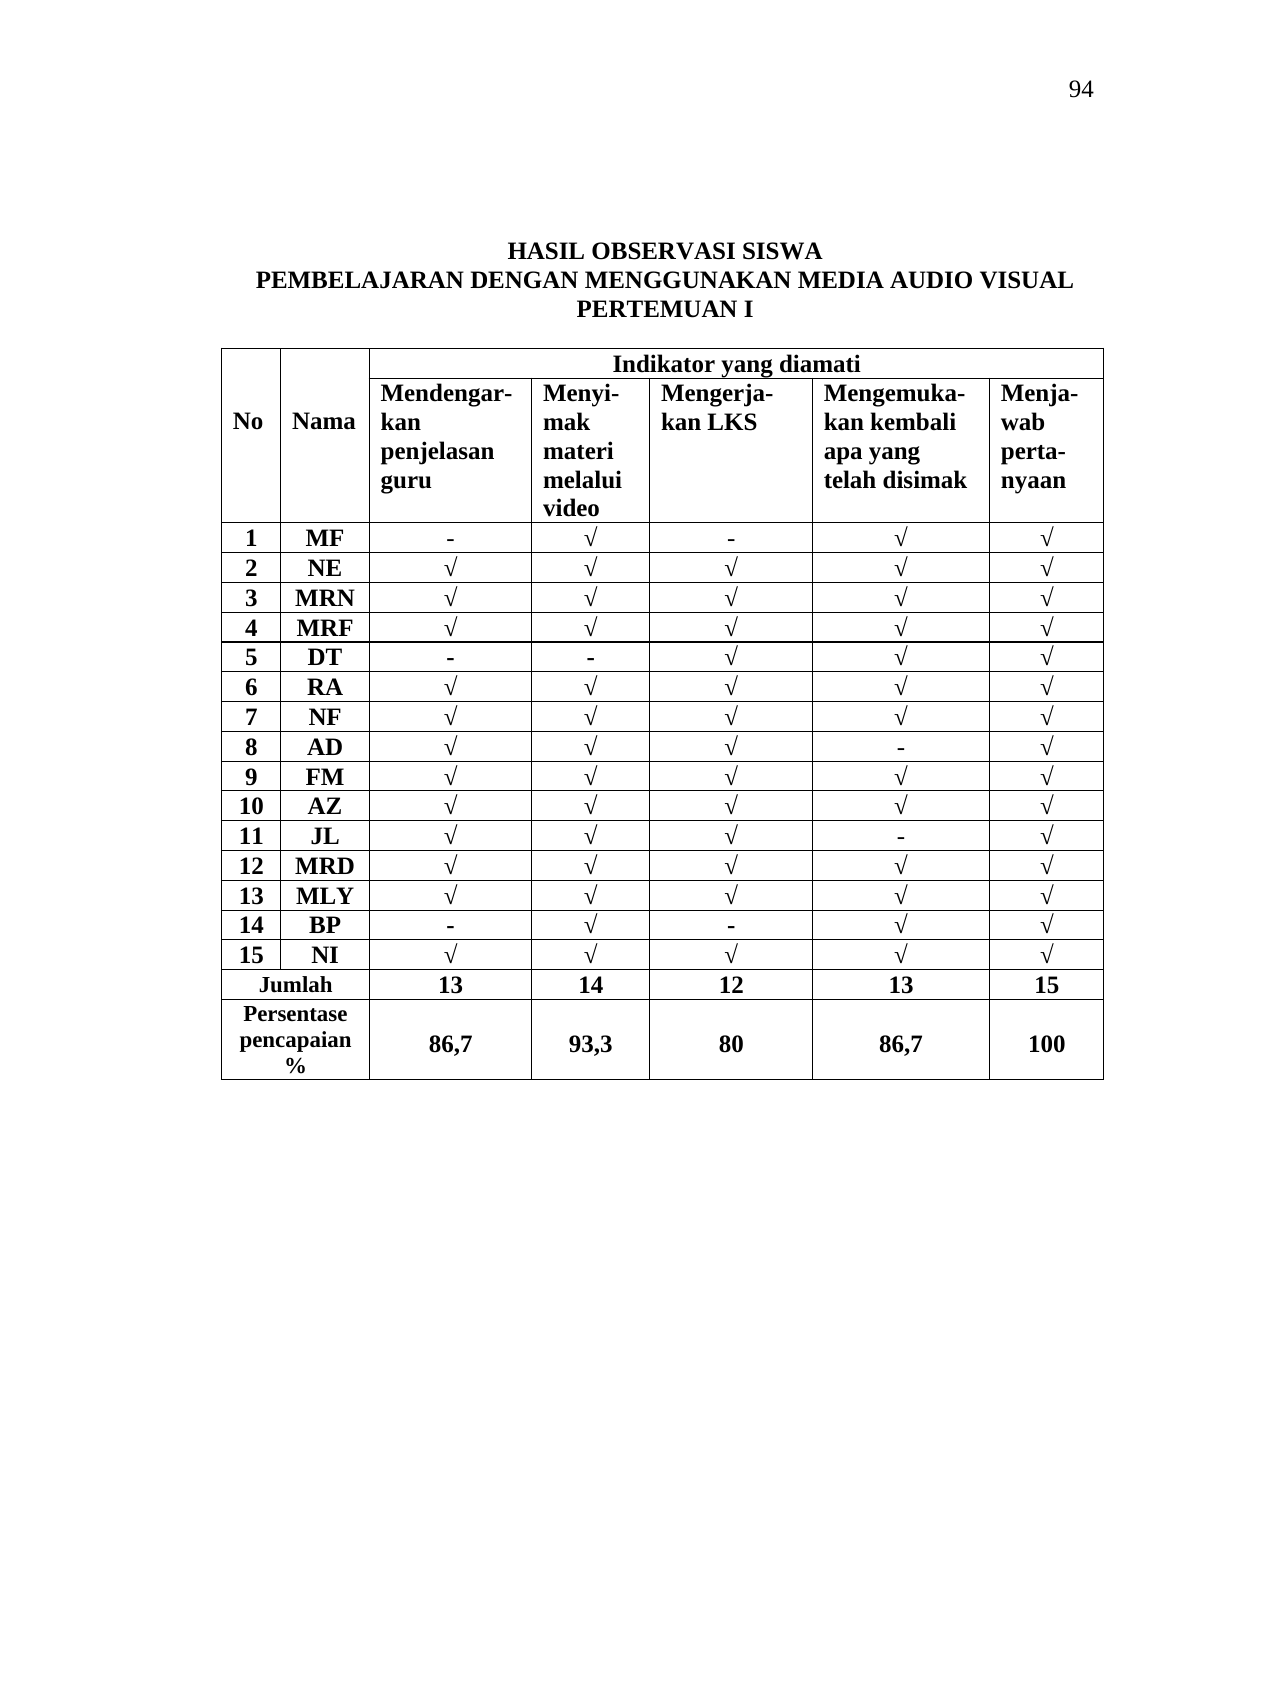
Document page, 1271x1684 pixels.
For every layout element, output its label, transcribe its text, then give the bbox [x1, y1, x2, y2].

table_cell √ [650, 732, 812, 761]
table_cell FM [281, 762, 369, 790]
table_cell MF [281, 523, 369, 552]
table_cell √ [813, 911, 989, 939]
table_cell - [370, 911, 531, 939]
table_cell √ [650, 643, 812, 671]
table_cell 80 [650, 1000, 812, 1079]
table_cell √ [990, 702, 1103, 731]
table_cell √ [650, 791, 812, 820]
table_cell AZ [281, 791, 369, 820]
table_cell √ [990, 553, 1103, 582]
table_cell 13 [813, 970, 989, 999]
table_cell √ [813, 643, 989, 671]
table_cell √ [370, 583, 531, 612]
table_cell 10 [222, 791, 280, 820]
table_cell √ [813, 702, 989, 731]
table_cell Mendengar-kan penjelasan guru [370, 379, 531, 522]
table_cell √ [813, 672, 989, 701]
table_cell 15 [990, 970, 1103, 999]
table_cell √ [650, 553, 812, 582]
table_cell - [370, 523, 531, 552]
table_cell √ [532, 821, 649, 850]
table_cell √ [370, 821, 531, 850]
table_cell 15 [222, 940, 280, 969]
table_cell 6 [222, 672, 280, 701]
table_cell √ [990, 643, 1103, 671]
table_cell 9 [222, 762, 280, 790]
table_header Indikator yang diamati [370, 349, 1103, 377]
table_cell √ [813, 583, 989, 612]
table_cell 8 [222, 732, 280, 761]
table_cell √ [650, 881, 812, 909]
table_cell NI [281, 940, 369, 969]
table_cell - [813, 732, 989, 761]
table_cell √ [990, 583, 1103, 612]
table_cell 3 [222, 583, 280, 612]
table_cell MRN [281, 583, 369, 612]
table_cell 13 [222, 881, 280, 909]
table_cell 5 [222, 643, 280, 671]
table_cell √ [990, 672, 1103, 701]
table_cell √ [370, 732, 531, 761]
table_cell √ [532, 523, 649, 552]
table_cell Mengerja-kan LKS [650, 379, 812, 522]
table_cell - [650, 911, 812, 939]
table_cell Persentase pencapaian% [222, 1000, 369, 1079]
table_cell - [370, 643, 531, 671]
table_cell √ [813, 762, 989, 790]
table_cell 2 [222, 553, 280, 582]
table_cell √ [813, 523, 989, 552]
table_cell √ [990, 851, 1103, 880]
table_cell √ [370, 613, 531, 641]
table_cell 12 [222, 851, 280, 880]
table_cell DT [281, 643, 369, 671]
table_cell √ [370, 702, 531, 731]
table_cell √ [370, 553, 531, 582]
table_cell 93,3 [532, 1000, 649, 1079]
table_cell √ [370, 940, 531, 969]
text HASIL OBSERVASI SISWA [236, 236, 1094, 265]
table_cell √ [370, 881, 531, 909]
table_cell 14 [222, 911, 280, 939]
table_cell MRD [281, 851, 369, 880]
table_cell Menja-wab perta-nyaan [990, 379, 1103, 522]
table_cell √ [532, 911, 649, 939]
table_cell √ [990, 762, 1103, 790]
table_cell √ [813, 940, 989, 969]
table_cell NE [281, 553, 369, 582]
table_cell RA [281, 672, 369, 701]
table_cell √ [532, 613, 649, 641]
table_cell √ [990, 613, 1103, 641]
table_cell √ [532, 791, 649, 820]
table_cell √ [813, 553, 989, 582]
table_cell Jumlah [222, 970, 369, 999]
table_cell 100 [990, 1000, 1103, 1079]
table_header Nama [281, 349, 369, 522]
table_cell - [650, 523, 812, 552]
table_header No [222, 349, 280, 522]
table_cell √ [813, 791, 989, 820]
table_cell 86,7 [370, 1000, 531, 1079]
table_cell √ [532, 732, 649, 761]
table_cell 11 [222, 821, 280, 850]
table_cell √ [532, 672, 649, 701]
table_cell √ [370, 791, 531, 820]
table_cell AD [281, 732, 369, 761]
table_cell 1 [222, 523, 280, 552]
table_cell 14 [532, 970, 649, 999]
table_cell 4 [222, 613, 280, 641]
table_cell - [813, 821, 989, 850]
table_cell JL [281, 821, 369, 850]
table_cell BP [281, 911, 369, 939]
table_cell √ [650, 940, 812, 969]
table_cell - [532, 643, 649, 671]
table_cell √ [990, 940, 1103, 969]
table_cell √ [650, 851, 812, 880]
table_cell MLY [281, 881, 369, 909]
table_cell Menyi-mak materi melalui video [532, 379, 649, 522]
table_cell √ [370, 762, 531, 790]
table_cell √ [813, 881, 989, 909]
text PERTEMUAN I [236, 294, 1094, 322]
table_cell 7 [222, 702, 280, 731]
table_cell √ [990, 821, 1103, 850]
table_cell √ [370, 672, 531, 701]
table_cell √ [990, 732, 1103, 761]
table_cell Mengemuka-kan kembali apa yang telah disimak [813, 379, 989, 522]
table_cell √ [990, 791, 1103, 820]
text PEMBELAJARAN DENGAN MENGGUNAKAN MEDIA AUDIO VISUAL [236, 265, 1094, 294]
table_cell √ [532, 702, 649, 731]
table_cell MRF [281, 613, 369, 641]
table_cell √ [532, 553, 649, 582]
table_cell 12 [650, 970, 812, 999]
table_cell √ [532, 851, 649, 880]
table_cell √ [650, 702, 812, 731]
table_cell √ [990, 881, 1103, 909]
table_cell √ [532, 762, 649, 790]
table_cell √ [650, 821, 812, 850]
table_cell √ [650, 613, 812, 641]
table_cell NF [281, 702, 369, 731]
table_cell √ [650, 672, 812, 701]
table_cell √ [650, 583, 812, 612]
table_cell 13 [370, 970, 531, 999]
table_cell √ [813, 851, 989, 880]
table_cell 86,7 [813, 1000, 989, 1079]
table_cell √ [532, 583, 649, 612]
table_cell √ [990, 911, 1103, 939]
table_cell √ [813, 613, 989, 641]
table_cell √ [532, 881, 649, 909]
table_cell √ [370, 851, 531, 880]
table_cell √ [990, 523, 1103, 552]
table_cell √ [650, 762, 812, 790]
table_cell √ [532, 940, 649, 969]
